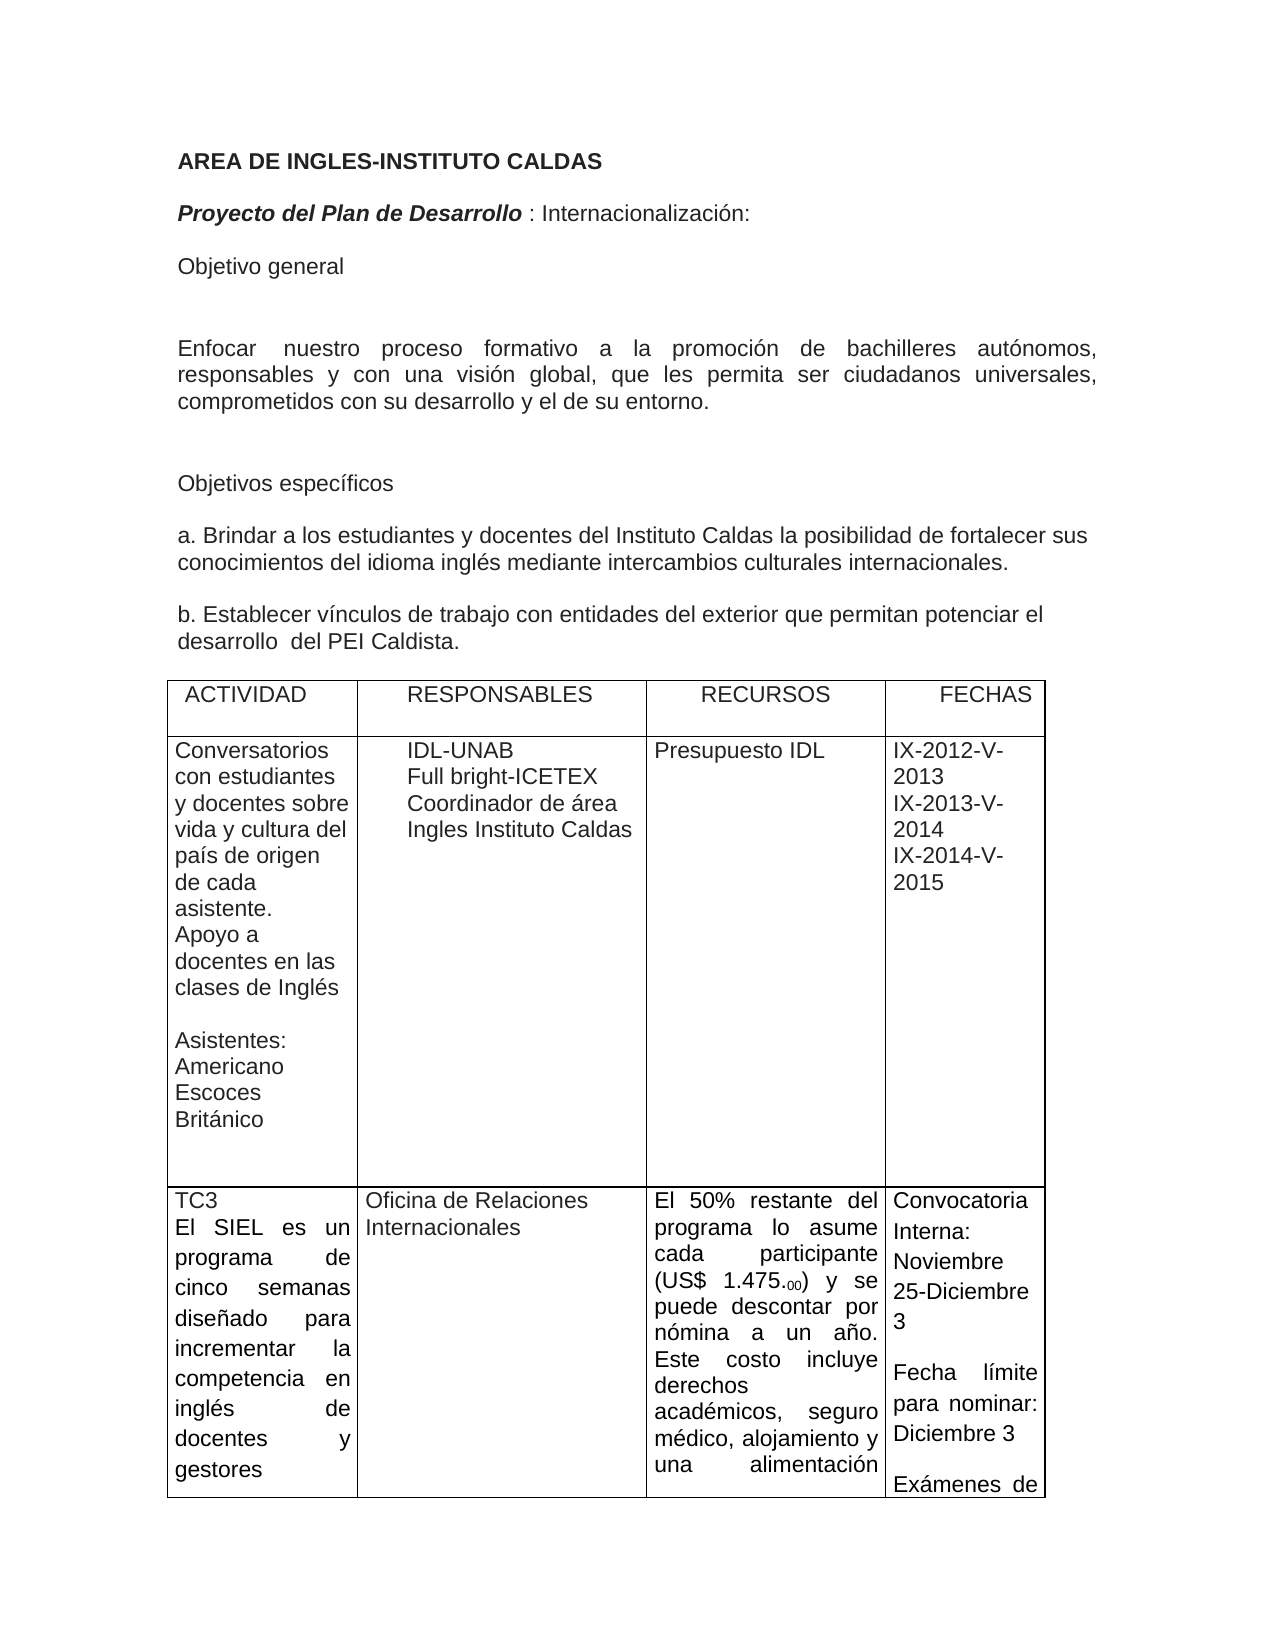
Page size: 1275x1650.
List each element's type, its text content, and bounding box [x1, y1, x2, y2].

table_cell Presupuesto IDL [647, 737, 885, 1186]
table_header ACTIVIDAD [168, 681, 258, 736]
text Objetivos específicos [177, 469, 1098, 496]
table_header FECHAS [886, 681, 1044, 736]
text Enfocar nuestro proceso formativo a la promoción de bachilleres autónomos, responsables y con una visión global, que les permita ser ciudadanos universales, comprometidos con su desarrollo y el de su entorno. [177, 335, 1098, 414]
table_header RECURSOS [647, 681, 885, 736]
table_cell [886, 1188, 1044, 1497]
text b. Establecer vínculos de trabajo con entidades del exterior que permitan potenciar el desarrollo del PEI Caldista. [177, 601, 1098, 654]
table_cell IDL-UNAB Full bright-ICETEX Coordinador de área Ingles Instituto Caldas [358, 737, 646, 1186]
text a. Brindar a los estudiantes y docentes del Instituto Caldas la posibilidad de fortalecer sus conocimientos del idioma inglés mediante intercambios culturales internacionales. [177, 522, 1098, 575]
table_header RESPONSABLES [358, 681, 646, 736]
text AREA DE INGLES-INSTITUTO CALDAS [177, 148, 1098, 174]
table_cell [647, 1188, 885, 1497]
table_cell IX-2012-V-2013 IX-2013-V-2014 IX-2014-V-2015 [886, 737, 1044, 1186]
text Objetivo general [177, 253, 1098, 279]
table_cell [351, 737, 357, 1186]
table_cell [168, 1188, 357, 1497]
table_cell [358, 1188, 646, 1497]
text Proyecto del Plan de Desarrollo : Internacionalización: [177, 200, 1098, 227]
table_cell Conversatorios con estudiantes y docentes sobre vida y cultura del país de origen de cada asistente. Apoyo a docentes en las clases de Inglés Asistentes: Americano Escoces Británico [168, 737, 258, 1186]
